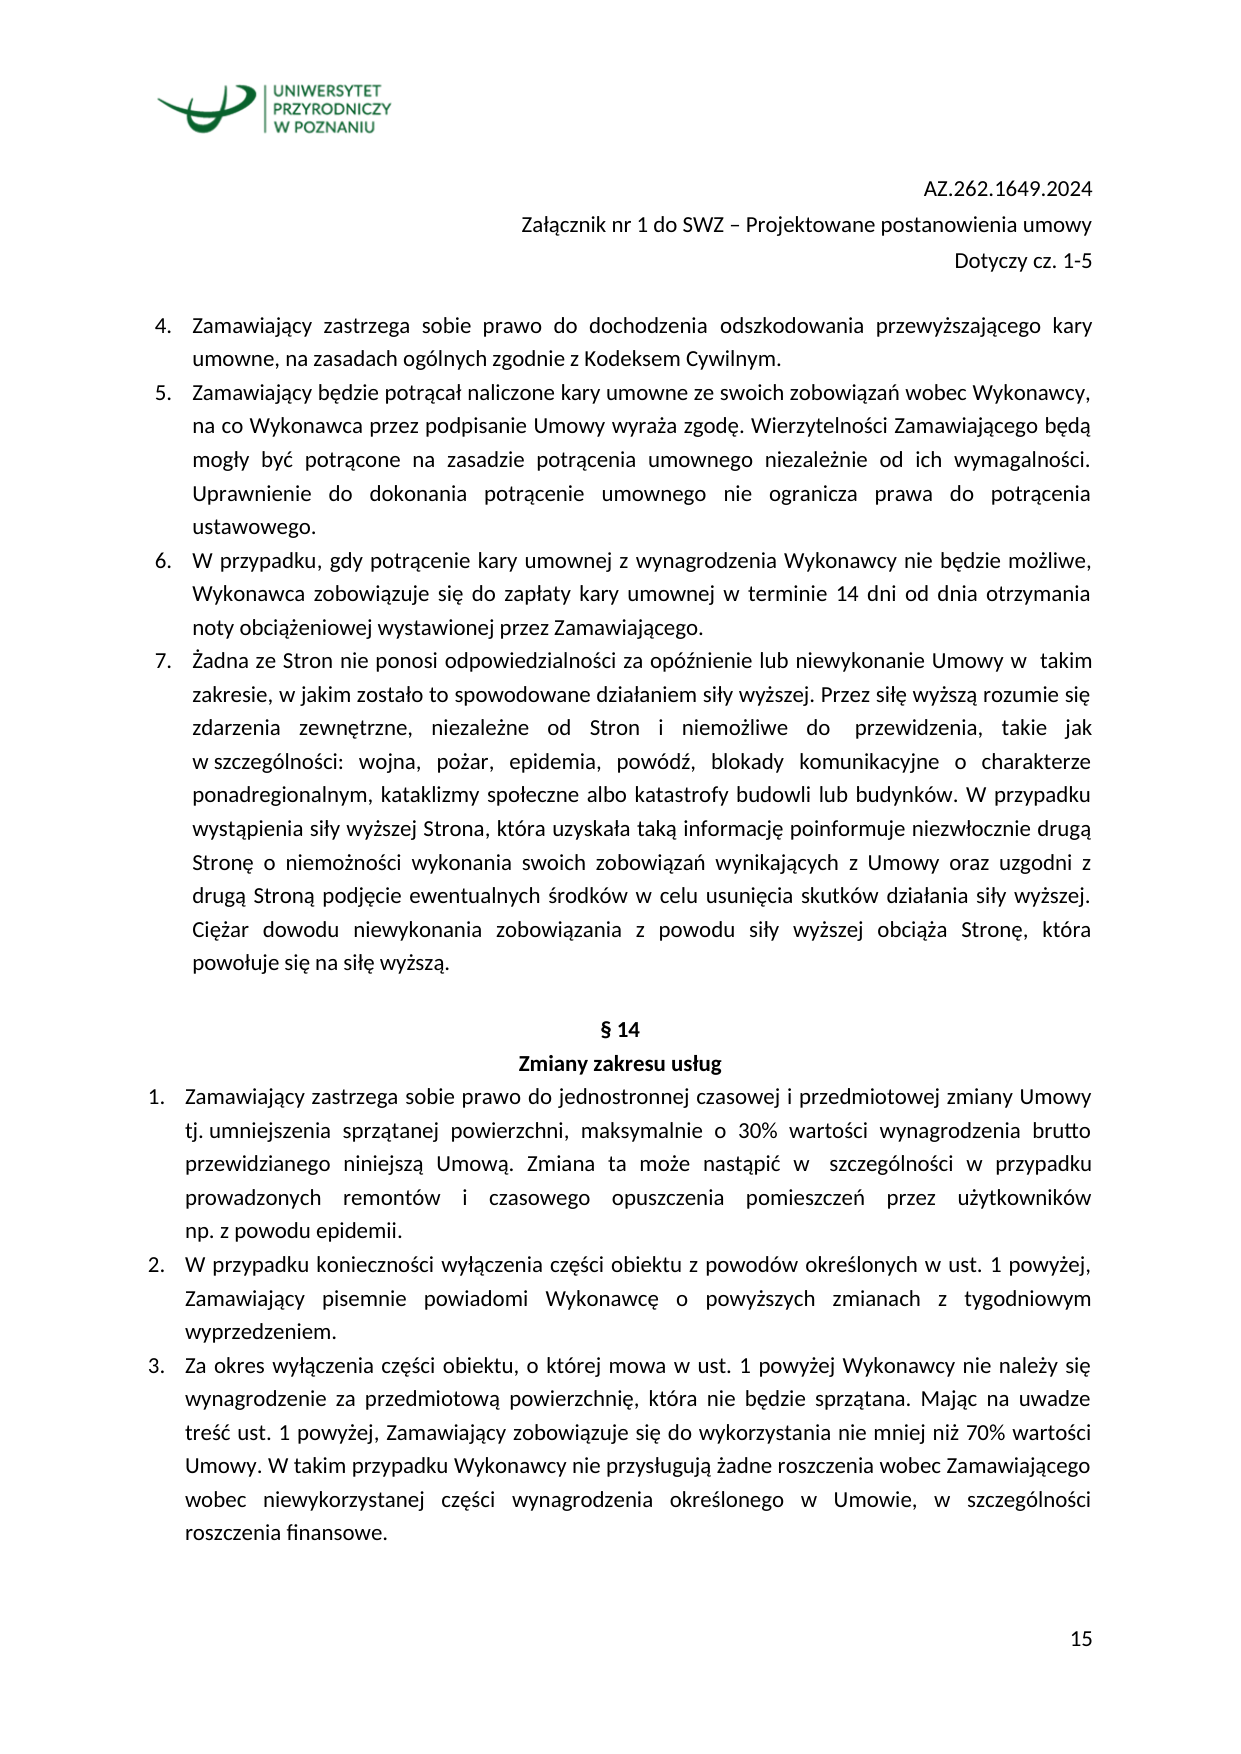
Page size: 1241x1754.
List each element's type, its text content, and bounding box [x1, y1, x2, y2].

subtitle Zmiany zakresu usług [148, 1049, 1093, 1077]
list Zamawiający zastrzega sobie prawo do jednostronnej czasowej i przedmiotowej zmiany Umowy tj. umniejszenia sprzątanej powierzchni, maksymalnie o 30% wartości wynagrodzenia brutto przewidzianego niniejszą Umową. Zmiana ta może nastąpić w szczególności w przypadku prowadzonych remontów i czasowego opuszczenia pomieszczeń przez użytkowników np. z powodu epidemii. [148, 1082, 1093, 1244]
list Zamawiający zastrzega sobie prawo do dochodzenia odszkodowania przewyższającego kary umowne, na zasadach ogólnych zgodnie z Kodeksem Cywilnym. [154, 311, 1093, 372]
list Za okres wyłączenia części obiektu, o której mowa w ust. 1 powyżej Wykonawcy nie należy się wynagrodzenie za przedmiotową powierzchnię, która nie będzie sprzątana. Mając na uwadze treść ust. 1 powyżej, Zamawiający zobowiązuje się do wykorzystania nie mniej niż 70% wartości Umowy. W takim przypadku Wykonawcy nie przysługują żadne roszczenia wobec Zamawiającego wobec niewykorzystanej części wynagrodzenia określonego w Umowie, w szczególności roszczenia finansowe. [148, 1351, 1093, 1546]
list Żadna ze Stron nie ponosi odpowiedzialności za opóźnienie lub niewykonanie Umowy w takim zakresie, w jakim zostało to spowodowane działaniem siły wyższej. Przez siłę wyższą rozumie się zdarzenia zewnętrzne, niezależne od Stron i niemożliwe do przewidzenia, takie jak w szczególności: wojna, pożar, epidemia, powódź, blokady komunikacyjne o charakterze ponadregionalnym, kataklizmy społeczne albo katastrofy budowli lub budynków. W przypadku wystąpienia siły wyższej Strona, która uzyskała taką informację poinformuje niezwłocznie drugą Stronę o niemożności wykonania swoich zobowiązań wynikających z Umowy oraz uzgodni z drugą Stroną podjęcie ewentualnych środków w celu usunięcia skutków działania siły wyższej. Ciężar dowodu niewykonania zobowiązania z powodu siły wyższej obciąża Stronę, która powołuje się na siłę wyższą. [154, 646, 1093, 976]
list Zamawiający będzie potrącał naliczone kary umowne ze swoich zobowiązań wobec Wykonawcy, na co Wykonawca przez podpisanie Umowy wyraża zgodę. Wierzytelności Zamawiającego będą mogły być potrącone na zasadzie potrącenia umownego niezależnie od ich wymagalności. Uprawnienie do dokonania potrącenie umownego nie ogranicza prawa do potrącenia ustawowego. [154, 378, 1093, 540]
list W przypadku konieczności wyłączenia części obiektu z powodów określonych w ust. 1 powyżej, Zamawiający pisemnie powiadomi Wykonawcę o powyższych zmianach z tygodniowym wyprzedzeniem. [148, 1250, 1093, 1345]
subtitle § 14 [148, 1015, 1093, 1043]
list W przypadku, gdy potrącenie kary umownej z wynagrodzenia Wykonawcy nie będzie możliwe, Wykonawca zobowiązuje się do zapłaty kary umownej w terminie 14 dni od dnia otrzymania noty obciążeniowej wystawionej przez Zamawiającego. [154, 546, 1093, 641]
picture [147, 73, 403, 146]
